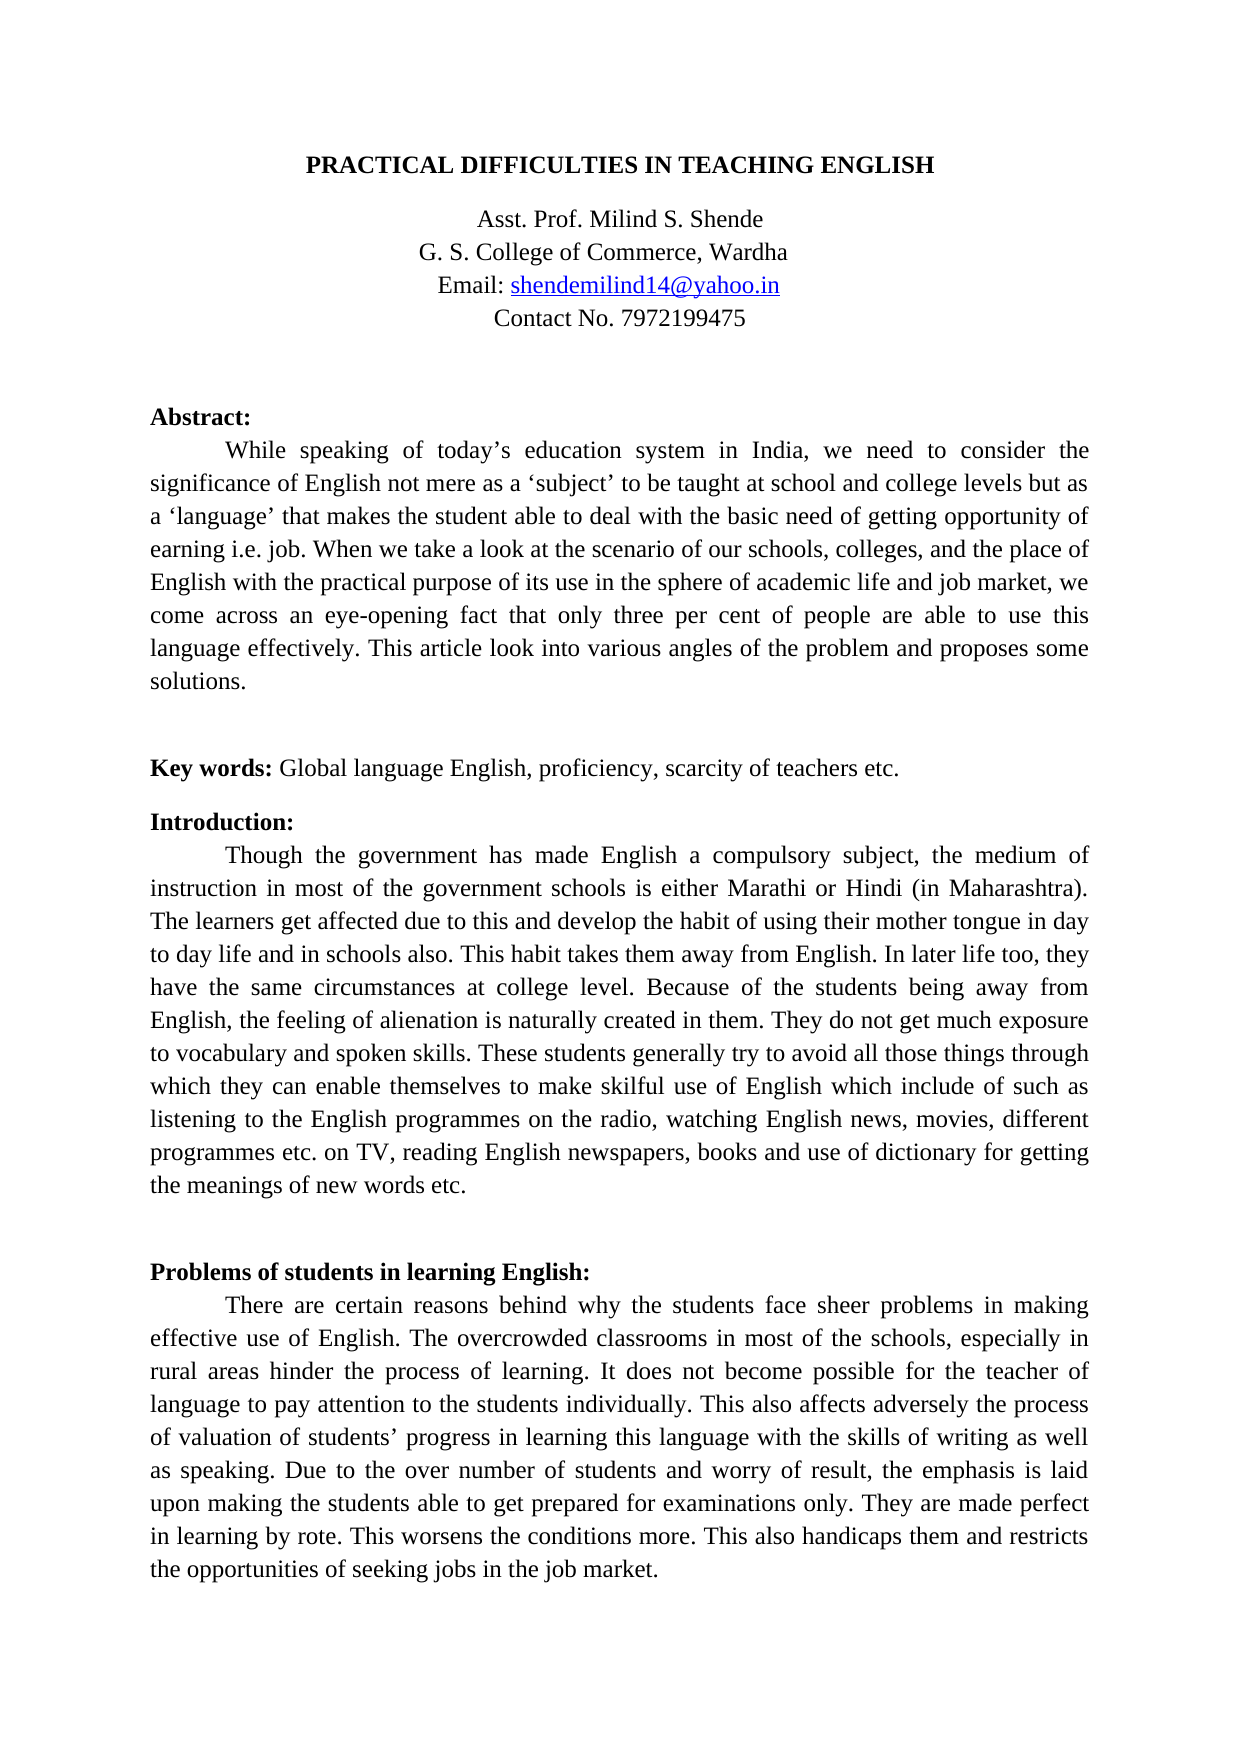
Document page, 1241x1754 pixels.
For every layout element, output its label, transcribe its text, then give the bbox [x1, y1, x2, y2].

text Problems of students in learning English: [150, 1257, 1090, 1286]
text While speaking of today’s education system in India, we need to consider the significance of English not mere as a ‘subject’ to be taught at school and college levels but as a ‘language’ that makes the student able to deal with the basic need of getting opportunity of earning i.e. job. When we take a look at the scenario of our schools, colleges, and the place of English with the practical purpose of its use in the sphere of academic life and job market, we come across an eye-opening fact that only three per cent of people are able to use this language effectively. This article look into various angles of the problem and proposes some solutions. [150, 435, 1090, 695]
text Asst. Prof. Milind S. Shende [150, 204, 1090, 233]
text G. S. College of Commerce, Wardha [150, 237, 1090, 266]
text Though the government has made English a compulsory subject, the medium of instruction in most of the government schools is either Marathi or Hindi (in Maharashtra). The learners get affected due to this and develop the habit of using their mother tongue in day to day life and in schools also. This habit takes them away from English. In later life too, they have the same circumstances at college level. Because of the students being away from English, the feeling of alienation is naturally created in them. They do not get much exposure to vocabulary and spoken skills. These students generally try to avoid all those things through which they can enable themselves to make skilful use of English which include of such as listening to the English programmes on the radio, watching English news, movies, different programmes etc. on TV, reading English newspapers, books and use of dictionary for getting the meanings of new words etc. [150, 840, 1090, 1199]
text Contact No. 7972199475 [150, 303, 1090, 332]
text PRACTICAL DIFFICULTIES IN TEACHING ENGLISH [150, 150, 1090, 179]
text Email: shendemilind14@yahoo.in [150, 270, 1090, 299]
text Key words: Global language English, proficiency, scarcity of teachers etc. [150, 753, 1090, 782]
text Abstract: [150, 402, 1090, 431]
text There are certain reasons behind why the students face sheer problems in making effective use of English. The overcrowded classrooms in most of the schools, especially in rural areas hinder the process of learning. It does not become possible for the teacher of language to pay attention to the students individually. This also affects adversely the process of valuation of students’ progress in learning this language with the skills of writing as well as speaking. Due to the over number of students and worry of result, the emphasis is laid upon making the students able to get prepared for examinations only. They are made perfect in learning by rote. This worsens the conditions more. This also handicaps them and restricts the opportunities of seeking jobs in the job market. [150, 1290, 1090, 1583]
text Introduction: [150, 807, 1090, 836]
